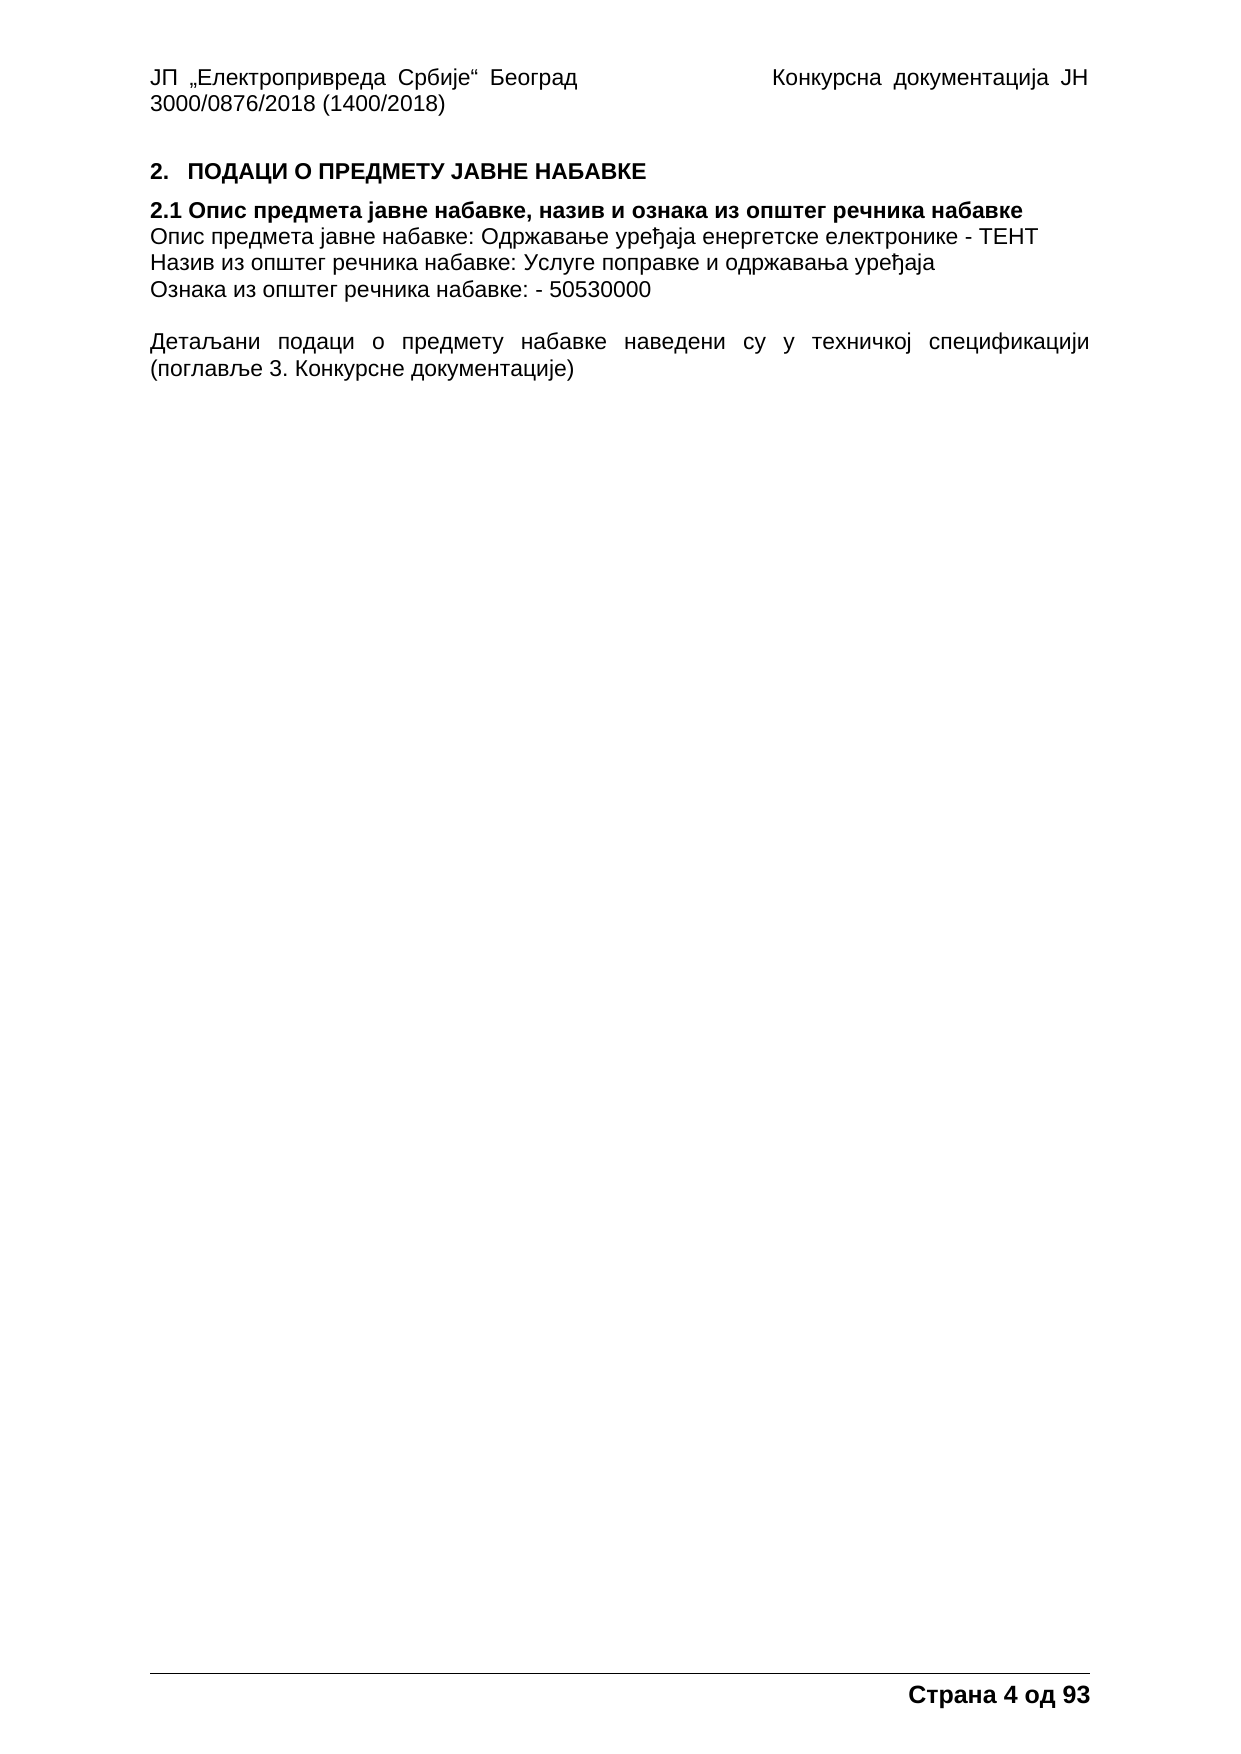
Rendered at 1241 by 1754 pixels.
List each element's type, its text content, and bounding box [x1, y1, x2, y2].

subtitle 2.1 Опис предмета јавне набавке, назив и ознака из општег речника набавке [150, 197, 1090, 223]
text Опис предмета јавне набавке: Одржавање уређаја енергетске електронике - ТЕНТ [150, 223, 1090, 249]
text Назив из општег речника набавке: Услуге поправке и одржавања уређаја [150, 249, 1090, 276]
text Детаљани подаци о предмету набавке наведени су у техничкој спецификацији (поглавље 3. Конкурсне документације) [150, 328, 1090, 381]
text Ознака из општег речника набавке: - 50530000 [150, 276, 1090, 302]
subtitle ПОДАЦИ О ПРЕДМЕТУ ЈАВНЕ НАБАВКЕ [150, 158, 1090, 184]
